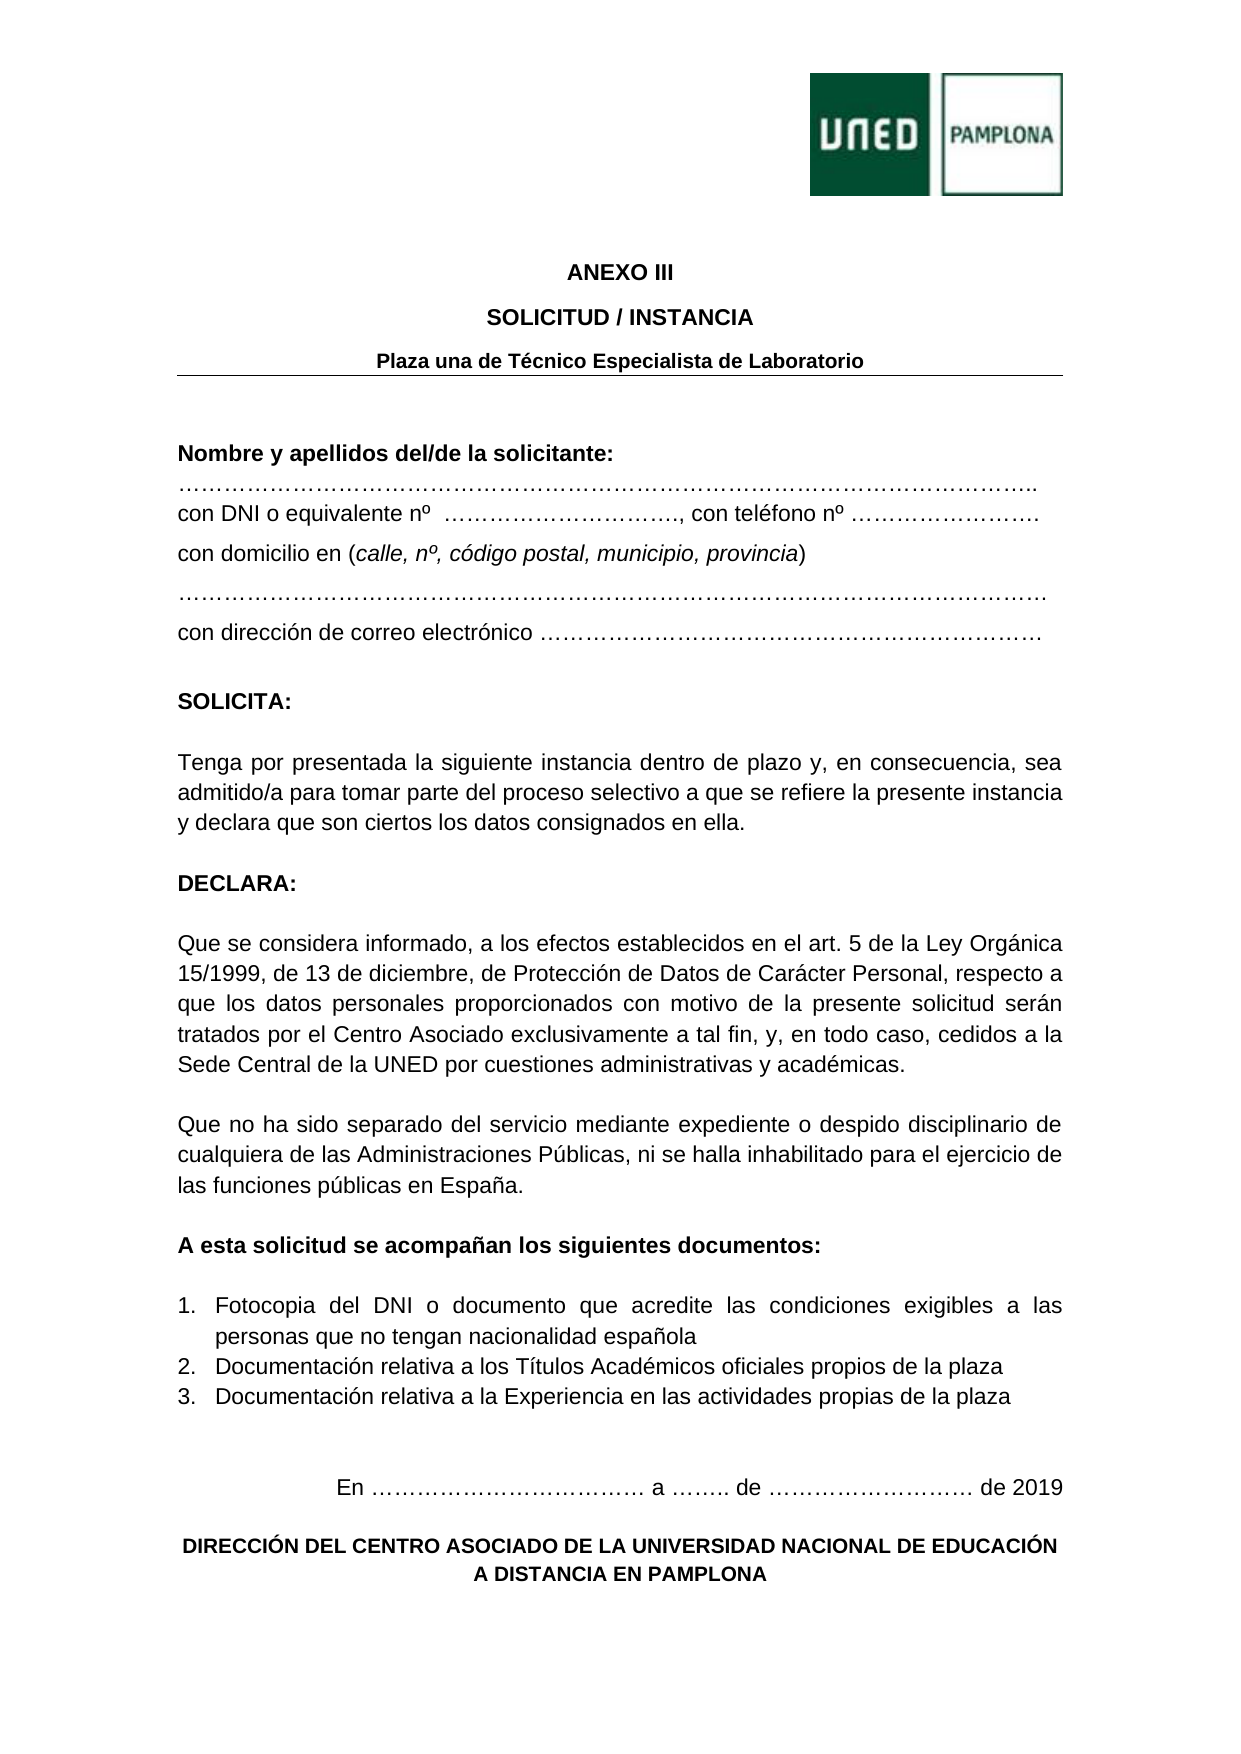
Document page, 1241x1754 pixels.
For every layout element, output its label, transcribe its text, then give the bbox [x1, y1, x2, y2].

text con DNI o equivalente nº …………………………., con teléfono nº ……………………. [177, 500, 1063, 527]
text Plaza una de Técnico Especialista de Laboratorio [177, 349, 1063, 375]
text ………………………………………………………………………………………………….. [177, 470, 1063, 496]
text SOLICITA: [177, 688, 1063, 715]
text Que se considera informado, a los efectos establecidos en el art. 5 de la Ley Orgánica 15/1999, de 13 de diciembre, de Protección de Datos de Carácter Personal, respecto a que los datos personales proporcionados con motivo de la presente solicitud serán tratados por el Centro Asociado exclusivamente a tal fin, y, en todo caso, cedidos a la Sede Central de la UNED por cuestiones administrativas y académicas. [177, 930, 1063, 1077]
list Documentación relativa a los Títulos Académicos oficiales propios de la plaza [177, 1353, 1063, 1379]
text con dirección de correo electrónico ………………………………………………………… [177, 619, 1063, 645]
list Fotocopia del DNI o documento que acredite las condiciones exigibles a las personas que no tengan nacionalidad española [177, 1292, 1063, 1349]
text ANEXO III [177, 258, 1063, 285]
text con domicilio en (calle, nº, código postal, municipio, provincia) …………………………………………………………………………………………………… [177, 540, 1063, 606]
list Documentación relativa a la Experiencia en las actividades propias de la plaza [177, 1383, 1063, 1409]
text SOLICITUD / INSTANCIA [177, 304, 1063, 330]
text Nombre y apellidos del/de la solicitante: [177, 440, 1063, 466]
text DECLARA: [177, 869, 1063, 896]
text Tenga por presentada la siguiente instancia dentro de plazo y, en consecuencia, sea admitido/a para tomar parte del proceso selectivo a que se refiere la presente instancia y declara que son ciertos los datos consignados en ella. [177, 749, 1063, 836]
text Que no ha sido separado del servicio mediante expediente o despido disciplinario de cualquiera de las Administraciones Públicas, ni se halla inhabilitado para el ejercicio de las funciones públicas en España. [177, 1111, 1063, 1198]
text En ……………………………… a …….. de ……………………… de 2019 [177, 1474, 1063, 1500]
text DIRECCIÓN DEL CENTRO ASOCIADO DE LA UNIVERSIDAD NACIONAL DE EDUCACIÓN A DISTANCIA EN PAMPLONA [177, 1534, 1063, 1586]
text A esta solicitud se acompañan los siguientes documentos: [177, 1232, 1063, 1258]
picture [810, 73, 1063, 196]
